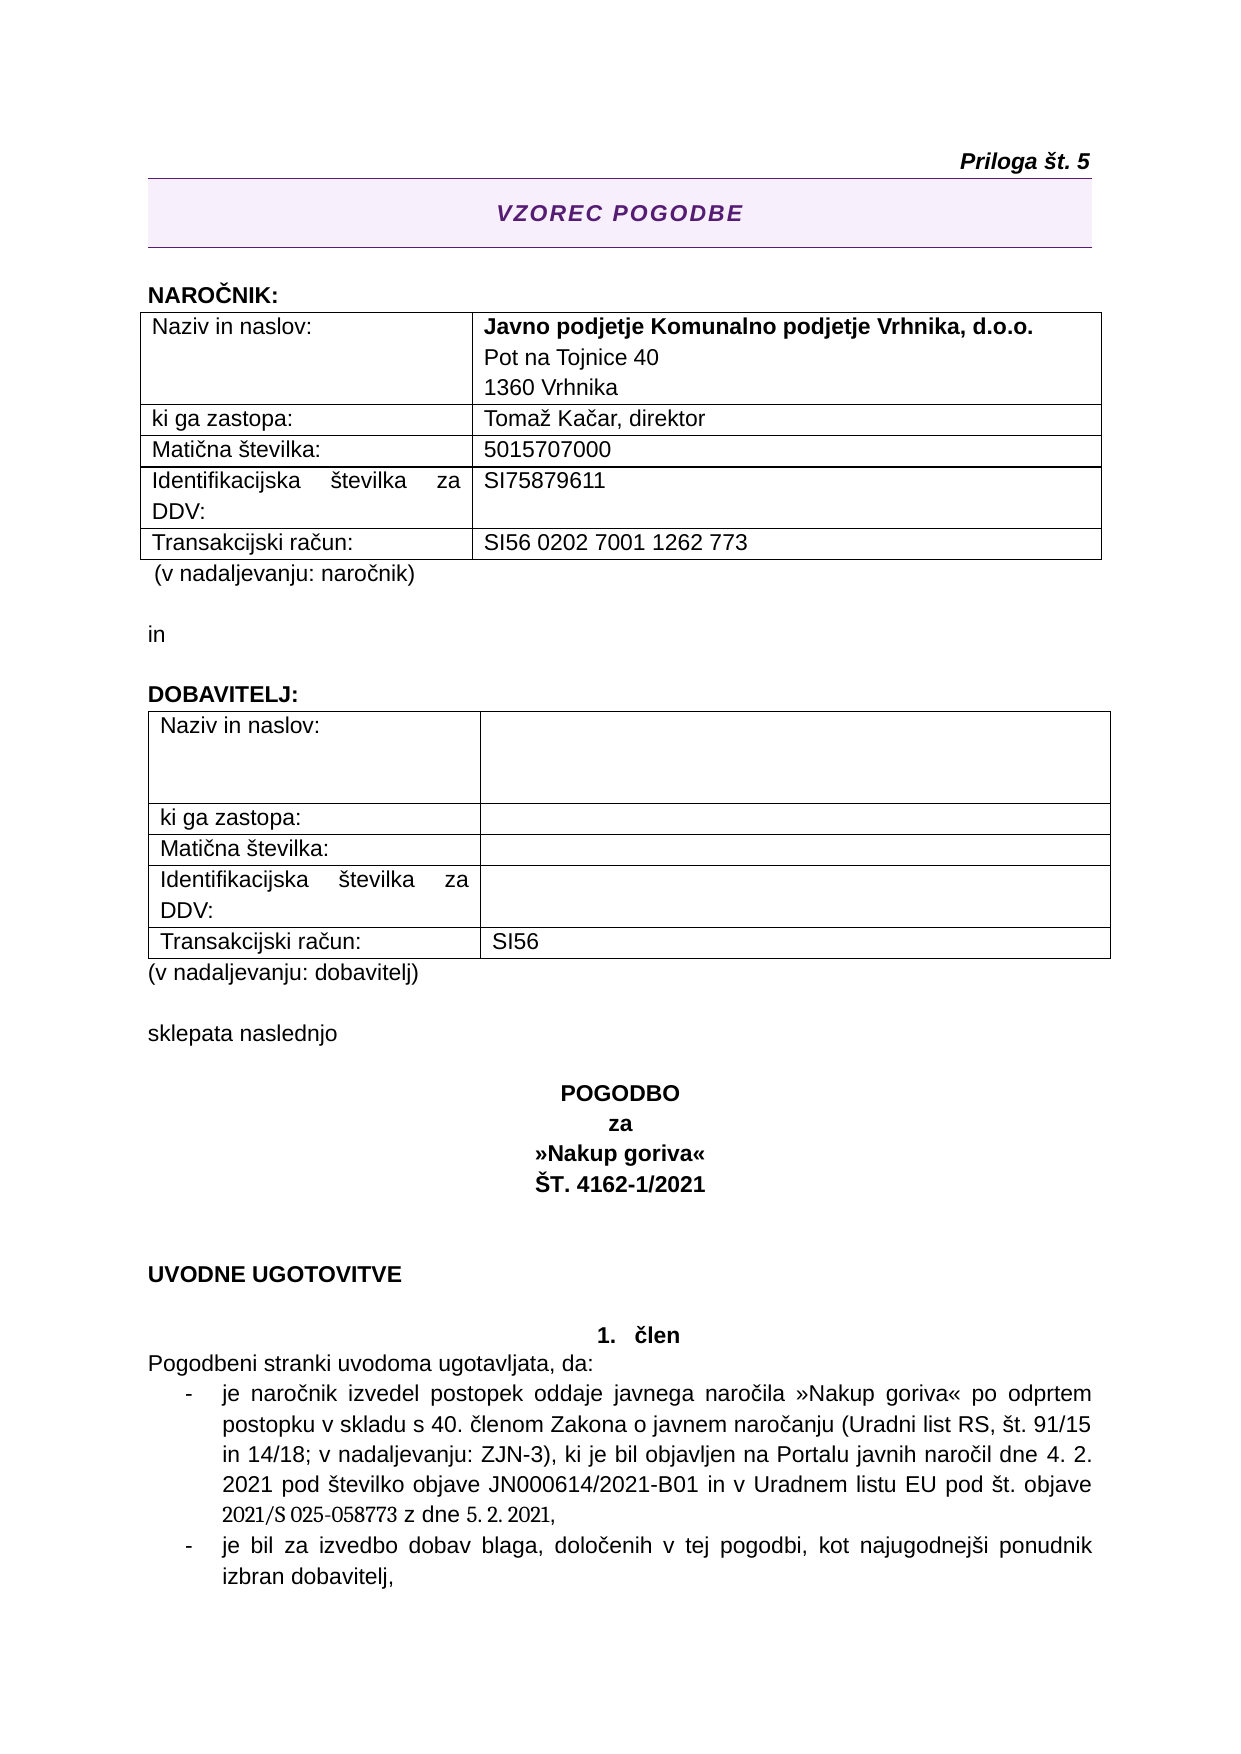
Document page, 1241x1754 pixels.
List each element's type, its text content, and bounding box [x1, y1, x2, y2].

text Pogodbeni stranki uvodoma ugotavljata, da: [148, 1350, 1092, 1376]
text sklepata naslednjo [148, 1019, 1092, 1046]
text in [148, 621, 1092, 647]
table_cell [481, 866, 1110, 927]
table_header [481, 712, 1110, 803]
table_cell SI56 [481, 928, 1110, 958]
text Priloga št. 5 [148, 148, 1092, 174]
text (v nadaljevanju: dobavitelj) [148, 959, 1092, 986]
table_cell ki ga zastopa: [141, 405, 472, 435]
table_header Naziv in naslov: [149, 712, 480, 803]
table_cell 5015707000 [473, 436, 1101, 466]
table_cell [481, 804, 1110, 834]
text za [148, 1110, 1092, 1137]
table_cell Transakcijski račun: [149, 928, 480, 958]
text UVODNE UGOTOVITVE [148, 1261, 1092, 1288]
table_cell Matična številka: [141, 436, 472, 466]
list je naročnik izvedel postopek oddaje javnega naročila »Nakup goriva« po odprtem postopku v skladu s 40. členom Zakona o javnem naročanju (Uradni list RS, št. 91/15 in 14/18; v nadaljevanju: ZJN-3), ki je bil objavljen na Portalu javnih naročil dne 4. 2. 2021 pod številko objave JN000614/2021-B01 in v Uradnem listu EU pod št. objave z dne , [185, 1380, 1092, 1528]
table_cell ki ga zastopa: [149, 804, 480, 834]
text ŠT. 4162-1/2021 [148, 1171, 1092, 1197]
table_cell SI75879611 [473, 468, 1101, 528]
list člen [185, 1322, 1092, 1348]
list je bil za izvedbo dobav blaga, določenih v tej pogodbi, kot najugodnejši ponudnik izbran dobavitelj, [185, 1532, 1092, 1589]
text VZOREC POGODBE [148, 179, 1092, 247]
table_header Naziv in naslov: [141, 313, 472, 404]
text DOBAVITELJ: [148, 681, 1092, 707]
text »Nakup goriva« [148, 1140, 1092, 1167]
table_header Javno podjetje Komunalno podjetje Vrhnika, d.o.o. Pot na Tojnice 40 1360 Vrhnika [473, 313, 1101, 404]
table_cell Identifikacijska številka za DDV: [141, 468, 472, 528]
text NAROČNIK: [148, 282, 1092, 308]
text (v nadaljevanju: naročnik) [148, 560, 1092, 587]
table_cell Transakcijski račun: [141, 529, 472, 559]
table_cell Matična številka: [149, 835, 480, 865]
table_cell Identifikacijska številka za DDV: [149, 866, 480, 927]
table_cell Tomaž Kačar, direktor [473, 405, 1101, 435]
text POGODBO [148, 1080, 1092, 1106]
table_cell [481, 835, 1110, 865]
table_cell SI56 0202 7001 1262 773 [473, 529, 1101, 559]
